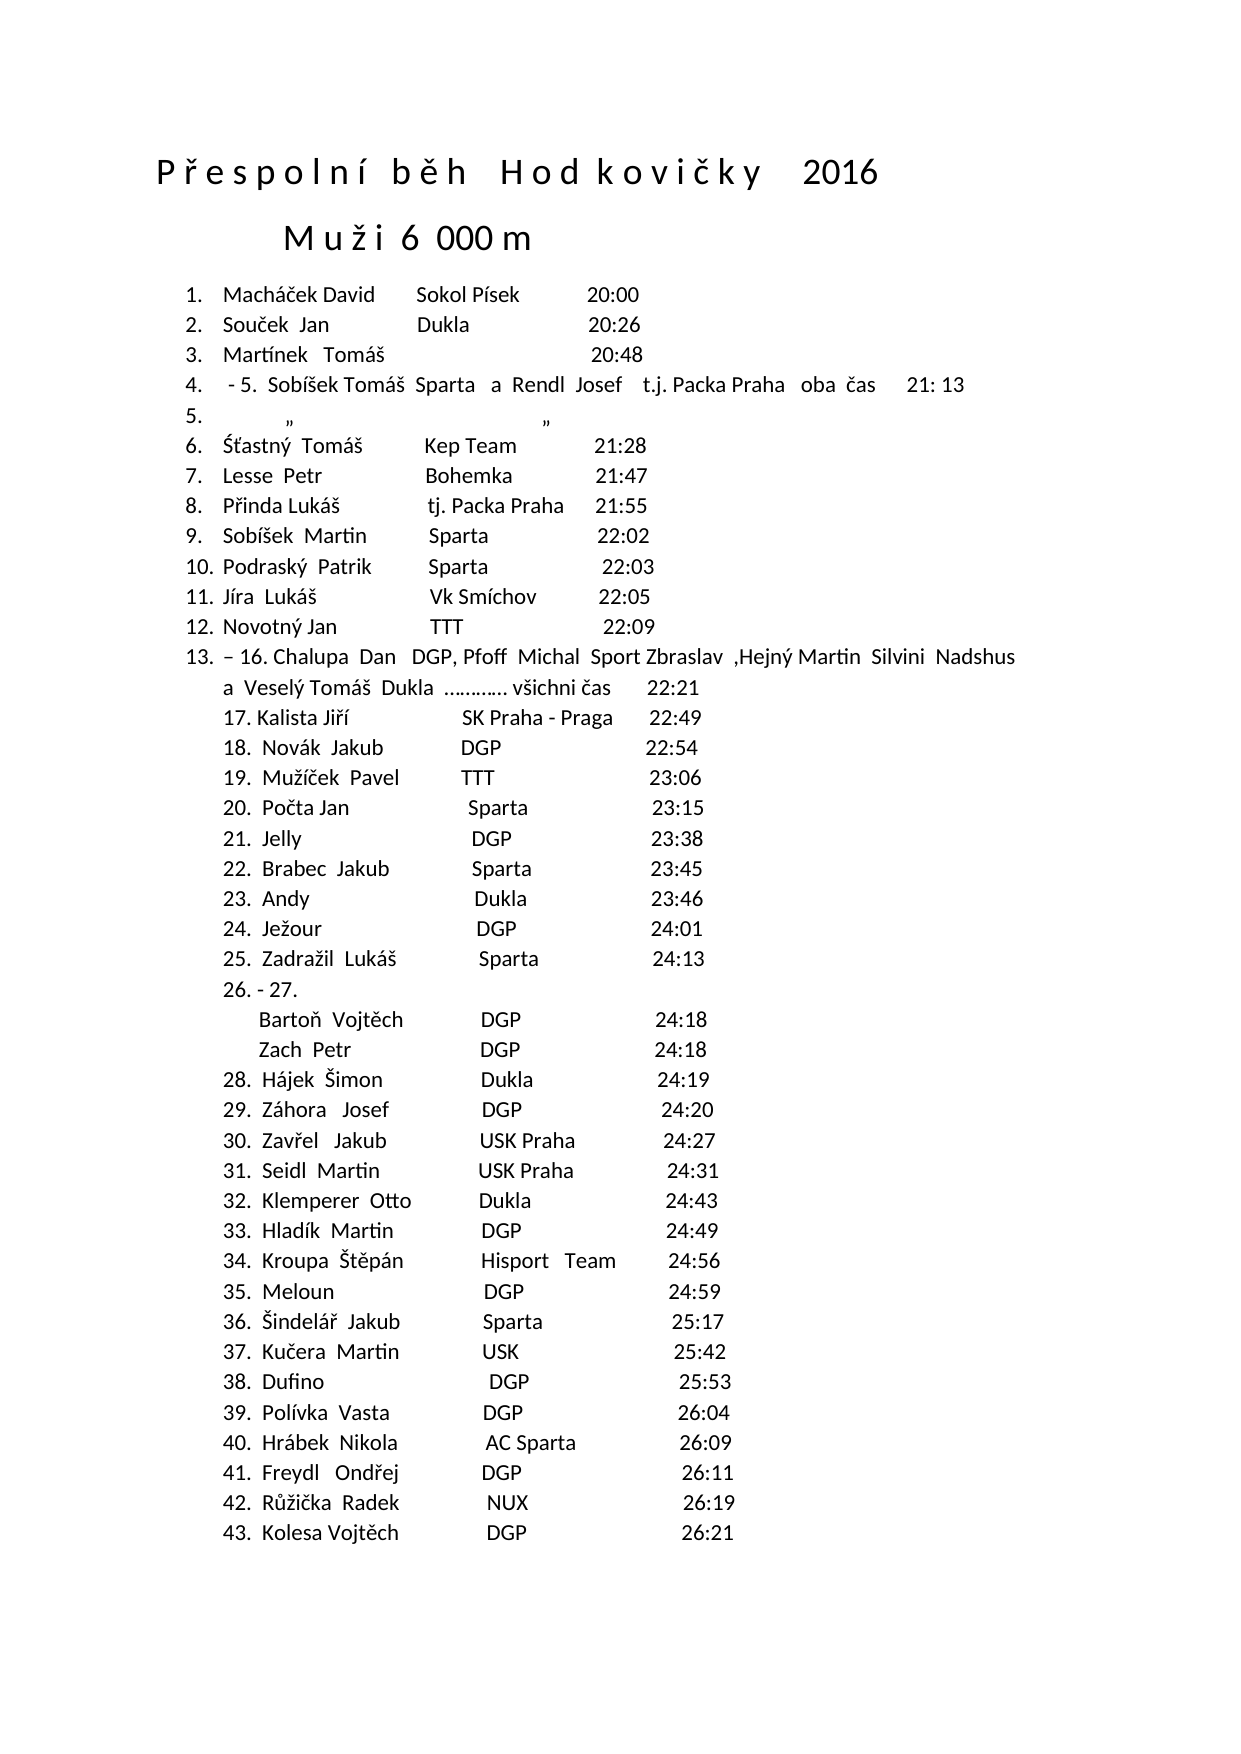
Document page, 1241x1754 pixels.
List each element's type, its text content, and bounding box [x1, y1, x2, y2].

list 29. Záhora Josef DGP 24:20 [223, 1096, 1093, 1123]
list Zach Petr DGP 24:18 [223, 1035, 1093, 1063]
list Přinda Lukáš tj. Packa Praha 21:55 [185, 491, 1093, 519]
list Podraský Patrik Sparta 22:03 [185, 552, 1093, 580]
list Jíra Lukáš Vk Smíchov 22:05 [185, 582, 1093, 610]
list 30. Zavřel Jakub USK Praha 24:27 [223, 1126, 1093, 1154]
list Novotný Jan TTT 22:09 [185, 612, 1093, 640]
text M u ž i 6 000 m [148, 214, 1093, 259]
list 20. Počta Jan Sparta 23:15 [223, 793, 1093, 821]
list 36. Šindelář Jakub Sparta 25:17 [223, 1307, 1093, 1335]
list 41. Freydl Ondřej DGP 26:11 [223, 1458, 1093, 1486]
list 38. Dufino DGP 25:53 [223, 1367, 1093, 1395]
list Śťastný Tomáš Kep Team 21:28 [185, 431, 1093, 459]
list 37. Kučera Martin USK 25:42 [223, 1337, 1093, 1365]
list Martínek Tomáš 20:48 [185, 340, 1093, 368]
list 42. Růžička Radek NUX 26:19 [223, 1488, 1093, 1516]
list 35. Meloun DGP 24:59 [223, 1277, 1093, 1305]
list – 16. Chalupa Dan DGP, Pfoff Michal Sport Zbraslav ,Hejný Martin Silvini Nadshus [185, 642, 1093, 670]
list 32. Klemperer Otto Dukla 24:43 [223, 1186, 1093, 1214]
list 34. Kroupa Štěpán Hisport Team 24:56 [223, 1247, 1093, 1274]
list 17. Kalista Jiří SK Praha - Praga 22:49 [223, 703, 1093, 731]
list 31. Seidl Martin USK Praha 24:31 [223, 1156, 1093, 1184]
list 19. Mužíček Pavel TTT 23:06 [223, 763, 1093, 791]
list Lesse Petr Bohemka 21:47 [185, 461, 1093, 489]
list Sobíšek Martin Sparta 22:02 [185, 522, 1093, 549]
list 28. Hájek Šimon Dukla 24:19 [223, 1065, 1093, 1093]
list 39. Polívka Vasta DGP 26:04 [223, 1398, 1093, 1426]
list 33. Hladík Martin DGP 24:49 [223, 1216, 1093, 1244]
list 23. Andy Dukla 23:46 [223, 884, 1093, 912]
text P ř e s p o l n í b ě h H o d k o v i č k y 2016 [148, 148, 1093, 193]
list 26. - 27. [223, 975, 1093, 1003]
list 24. Ježour DGP 24:01 [223, 914, 1093, 942]
list 18. Novák Jakub DGP 22:54 [223, 733, 1093, 761]
list a Veselý Tomáš Dukla ………… všichni čas 22:21 [223, 673, 1093, 701]
list Macháček David Sokol Písek 20:00 [185, 280, 1093, 308]
list 22. Brabec Jakub Sparta 23:45 [223, 854, 1093, 882]
list Souček Jan Dukla 20:26 [185, 310, 1093, 338]
list 43. Kolesa Vojtěch DGP 26:21 [223, 1518, 1093, 1546]
list 25. Zadražil Lukáš Sparta 24:13 [223, 944, 1093, 972]
list 40. Hrábek Nikola AC Sparta 26:09 [223, 1428, 1093, 1456]
list „ „ [185, 401, 1093, 429]
list - 5. Sobíšek Tomáš Sparta a Rendl Josef t.j. Packa Praha oba čas 21: 13 [185, 371, 1093, 398]
list Bartoň Vojtěch DGP 24:18 [223, 1005, 1093, 1033]
list 21. Jelly DGP 23:38 [223, 824, 1093, 852]
